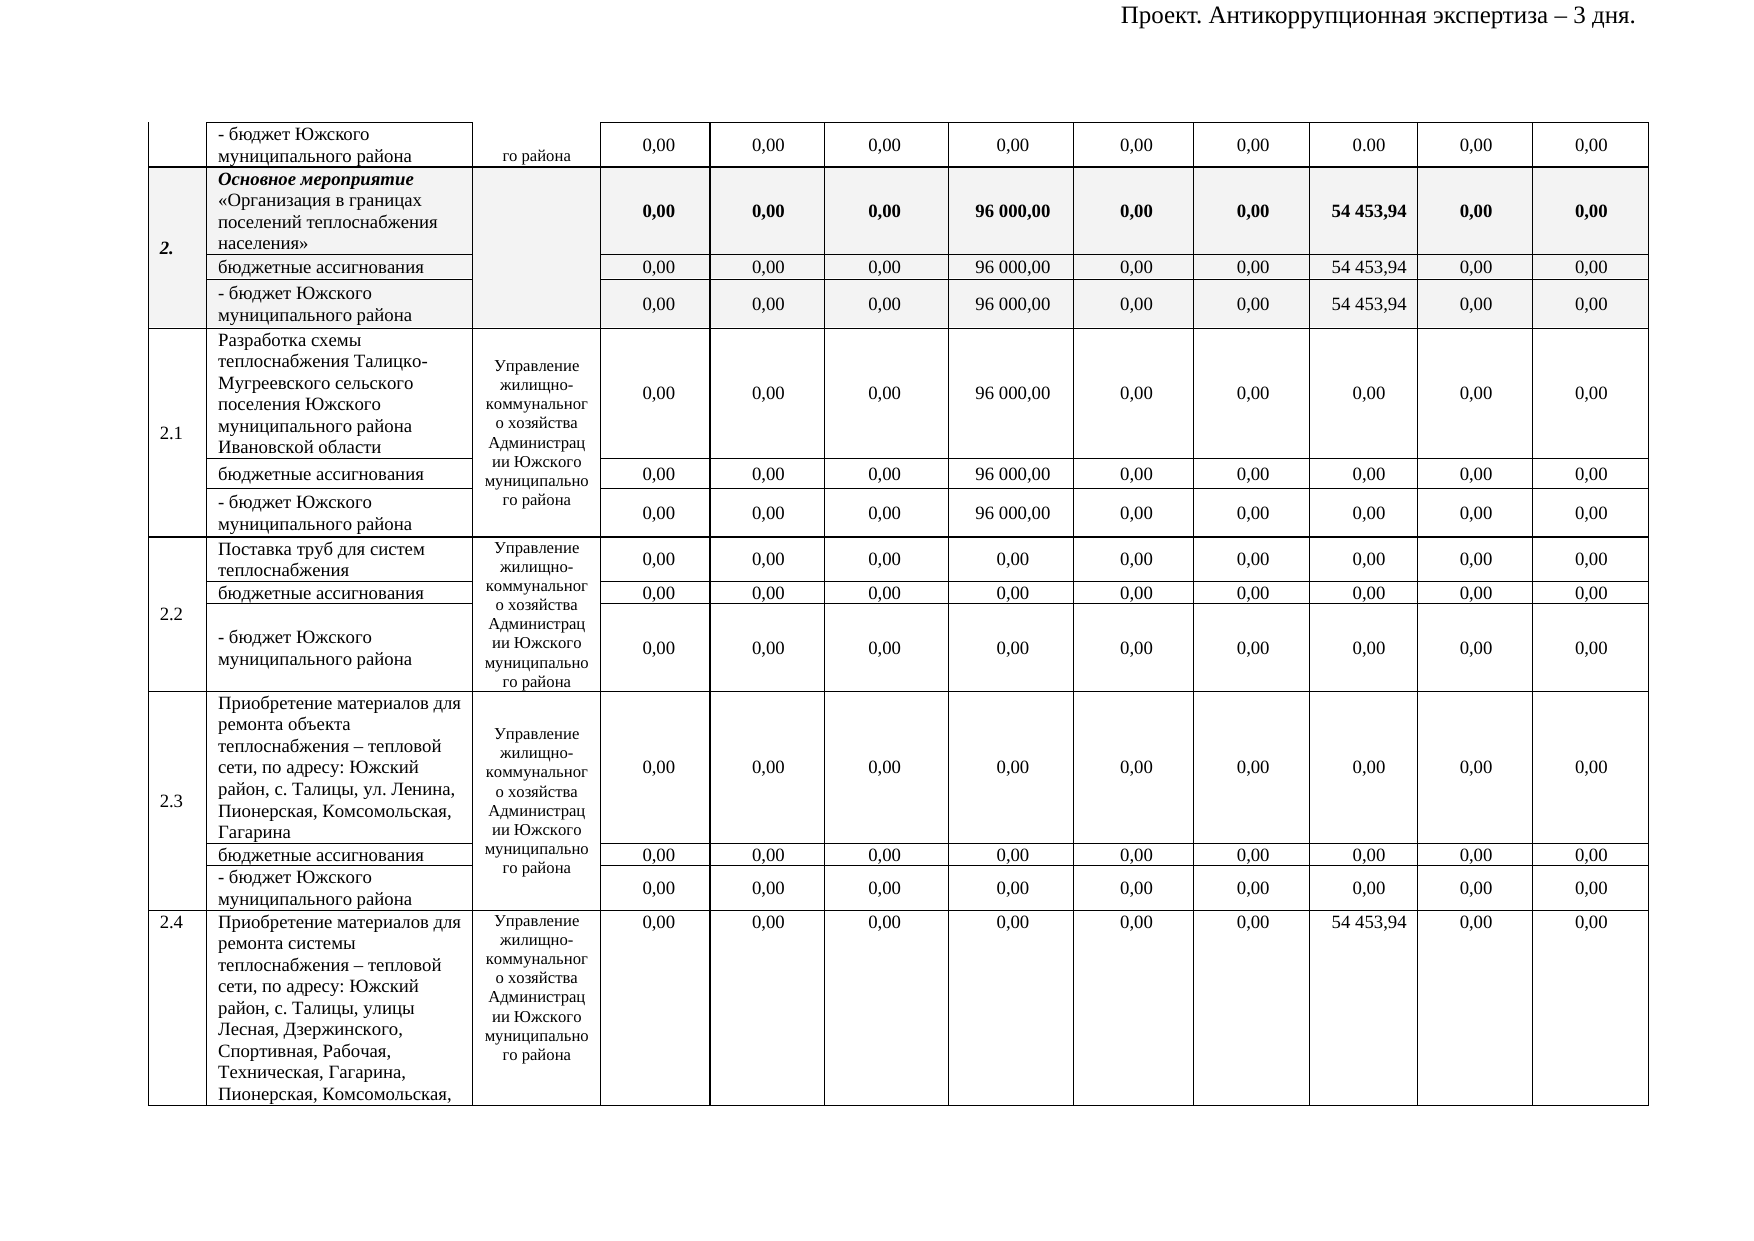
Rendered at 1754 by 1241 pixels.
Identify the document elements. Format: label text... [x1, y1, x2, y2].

table_cell 0,00 [1418, 255, 1532, 278]
table_cell 0,00 [825, 604, 948, 691]
table_cell 0,00 [1533, 459, 1648, 487]
table_cell 0,00 [711, 582, 824, 603]
table_cell 0,00 [1533, 692, 1648, 843]
table_cell 0,00 [1418, 911, 1532, 1104]
table_cell 0,00 [601, 123, 709, 166]
table_cell 0,00 [949, 866, 1073, 909]
table_cell 0,00 [1194, 866, 1309, 909]
table_cell 2. [149, 168, 206, 327]
table_cell 0,00 [1533, 123, 1648, 166]
table_cell 0,00 [1533, 582, 1648, 603]
table_cell 0,00 [949, 844, 1073, 865]
table_cell 0,00 [711, 844, 824, 865]
table_cell 54 453,94 [1310, 911, 1417, 1104]
table_cell 0,00 [1074, 582, 1193, 603]
table_cell 0,00 [1533, 489, 1648, 536]
table_cell 0,00 [601, 582, 709, 603]
table_cell 0,00 [825, 844, 948, 865]
table_cell 54 453,94 [1310, 280, 1417, 327]
table_cell 2.3 [149, 692, 206, 909]
table_cell 0,00 [825, 168, 948, 254]
table_cell - бюджет Южского муниципального района [207, 489, 472, 536]
table_cell 0,00 [711, 538, 824, 581]
table_cell Основное мероприятие «Организация в границах поселений теплоснабжения населения» [207, 168, 472, 254]
table_cell 0,00 [1194, 604, 1309, 691]
table_cell 0,00 [1418, 692, 1532, 843]
table_cell 0,00 [1418, 844, 1532, 865]
table_cell [473, 168, 600, 327]
table_cell 0,00 [601, 911, 709, 1104]
table_cell 0,00 [1533, 911, 1648, 1104]
table_cell 0,00 [711, 489, 824, 536]
table_cell 0,00 [825, 123, 948, 166]
table_cell 0,00 [601, 844, 709, 865]
table_cell Поставка труб для систем теплоснабжения [207, 538, 472, 581]
table_cell 0,00 [1533, 168, 1648, 254]
table_cell 0,00 [1533, 844, 1648, 865]
table_cell 0,00 [949, 604, 1073, 691]
table_cell 0,00 [1533, 280, 1648, 327]
table_cell 0,00 [1194, 911, 1309, 1104]
table_cell 0,00 [949, 582, 1073, 603]
table_cell 0,00 [1310, 866, 1417, 909]
table_cell 0,00 [1194, 489, 1309, 536]
table_cell 0,00 [601, 604, 709, 691]
table_cell 0,00 [1074, 489, 1193, 536]
table_cell бюджетные ассигнования [207, 582, 472, 603]
table_cell 0,00 [1418, 489, 1532, 536]
table_cell 2.1 [149, 329, 206, 536]
table_cell 0,00 [949, 692, 1073, 843]
table_cell 0,00 [1310, 489, 1417, 536]
table_cell 0,00 [1074, 844, 1193, 865]
table_cell 54 453,94 [1310, 255, 1417, 278]
table_cell 0,00 [1074, 866, 1193, 909]
table_cell 0,00 [1074, 329, 1193, 458]
table_cell 0,00 [601, 168, 709, 254]
table_cell 2.2 [149, 538, 206, 691]
table_cell 0,00 [1074, 604, 1193, 691]
table_cell 0.00 [1310, 123, 1417, 166]
table_cell Разработка схемы теплоснабжения Талицко-Мугреевского сельского поселения Южского муниципального района Ивановской области [207, 329, 472, 458]
table_cell 2.4 [149, 911, 206, 1104]
table_cell Управление жилищно-коммунального хозяйства Администрации Южского муниципального района [473, 329, 600, 536]
table_cell 0,00 [601, 692, 709, 843]
table_cell 0,00 [1074, 692, 1193, 843]
table_cell 0,00 [711, 604, 824, 691]
table_cell 0,00 [601, 329, 709, 458]
table_cell 0,00 [601, 280, 709, 327]
table_cell 0,00 [1310, 582, 1417, 603]
table_cell 0,00 [825, 280, 948, 327]
table_cell 0,00 [1194, 329, 1309, 458]
table_cell Управление жилищно-коммунального хозяйства Администрации Южского муниципального района [473, 538, 600, 691]
table_cell 0,00 [711, 168, 824, 254]
table_cell 0,00 [1310, 692, 1417, 843]
table_cell 0,00 [601, 489, 709, 536]
table_cell бюджетные ассигнования [207, 844, 472, 865]
table_cell 0,00 [1418, 459, 1532, 487]
table_cell 0,00 [1310, 604, 1417, 691]
table_cell 0,00 [949, 538, 1073, 581]
table_cell бюджетные ассигнования [207, 255, 472, 278]
table_cell 0,00 [1418, 280, 1532, 327]
table_cell 0,00 [1310, 844, 1417, 865]
table_cell - бюджет Южского муниципального района [207, 604, 472, 691]
table_cell 54 453,94 [1310, 168, 1417, 254]
table_cell 0,00 [1533, 538, 1648, 581]
table_cell 0,00 [1533, 255, 1648, 278]
table_cell 0,00 [601, 538, 709, 581]
table_cell 0,00 [1074, 255, 1193, 278]
table_cell 0,00 [825, 911, 948, 1104]
table_cell 0,00 [825, 538, 948, 581]
table_cell 0,00 [711, 911, 824, 1104]
table_cell 0,00 [1194, 459, 1309, 487]
table_cell 0,00 [711, 280, 824, 327]
table_cell 0,00 [711, 866, 824, 909]
table_cell 0,00 [1074, 123, 1193, 166]
table_cell 0,00 [1194, 168, 1309, 254]
table_cell 0,00 [601, 459, 709, 487]
table_cell 0,00 [1418, 866, 1532, 909]
table_cell 0,00 [825, 582, 948, 603]
table_cell 96 000,00 [949, 329, 1073, 458]
table_cell 0,00 [1194, 123, 1309, 166]
table_cell 0,00 [1418, 168, 1532, 254]
table_cell 96 000,00 [949, 280, 1073, 327]
table_cell 0,00 [601, 255, 709, 278]
table_cell Управление жилищно-коммунального хозяйства Администрации Южского муниципального района [473, 692, 600, 909]
table_cell 0,00 [1418, 123, 1532, 166]
table_cell 0,00 [1074, 911, 1193, 1104]
table_cell 0,00 [1194, 844, 1309, 865]
table_cell 96 000,00 [949, 489, 1073, 536]
table_cell 0,00 [1194, 255, 1309, 278]
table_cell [207, 911, 472, 1104]
table_cell 0,00 [825, 866, 948, 909]
table_cell 96 000,00 [949, 459, 1073, 487]
table_cell 0,00 [825, 255, 948, 278]
table_cell бюджетные ассигнования [207, 459, 472, 487]
table_cell 0,00 [1533, 604, 1648, 691]
table_cell 0,00 [1533, 866, 1648, 909]
table_cell 0,00 [825, 489, 948, 536]
table_cell 0,00 [1194, 692, 1309, 843]
table_cell 0,00 [1074, 280, 1193, 327]
table_cell 0,00 [1418, 604, 1532, 691]
table_cell - бюджет Южского муниципального района [207, 280, 472, 327]
table_cell 0,00 [711, 329, 824, 458]
table_cell 0,00 [1418, 582, 1532, 603]
table_cell 0,00 [825, 692, 948, 843]
table_cell 0,00 [1074, 168, 1193, 254]
table_cell 0,00 [711, 692, 824, 843]
table_cell 0,00 [949, 123, 1073, 166]
table_cell Приобретение материалов для ремонта объекта теплоснабжения – тепловой сети, по адресу: Южский район, с. Талицы, ул. Ленина, Пионерская, Комсомольская, Гагарина [207, 692, 472, 843]
table_cell - бюджет Южского муниципального района [207, 866, 472, 909]
table_cell 0,00 [825, 329, 948, 458]
table_cell 0,00 [1418, 329, 1532, 458]
table_cell 0,00 [1310, 459, 1417, 487]
table_cell 0,00 [825, 459, 948, 487]
table_cell 96 000,00 [949, 168, 1073, 254]
table_cell - бюджет Южского муниципального района [207, 123, 472, 166]
table_cell 0,00 [711, 459, 824, 487]
table_cell 0,00 [711, 123, 824, 166]
table_cell 0,00 [1418, 538, 1532, 581]
table_cell 96 000,00 [949, 255, 1073, 278]
table_cell 0,00 [601, 866, 709, 909]
table_cell 0,00 [949, 911, 1073, 1104]
table_cell 0,00 [711, 255, 824, 278]
table_cell 0,00 [1074, 459, 1193, 487]
table_cell 0,00 [1194, 538, 1309, 581]
table_cell 0,00 [1310, 538, 1417, 581]
table_cell 0,00 [1194, 280, 1309, 327]
table_cell 0,00 [1074, 538, 1193, 581]
table_cell 0,00 [1533, 329, 1648, 458]
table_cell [473, 911, 600, 1104]
table_cell 0,00 [1194, 582, 1309, 603]
table_cell 0,00 [1310, 329, 1417, 458]
